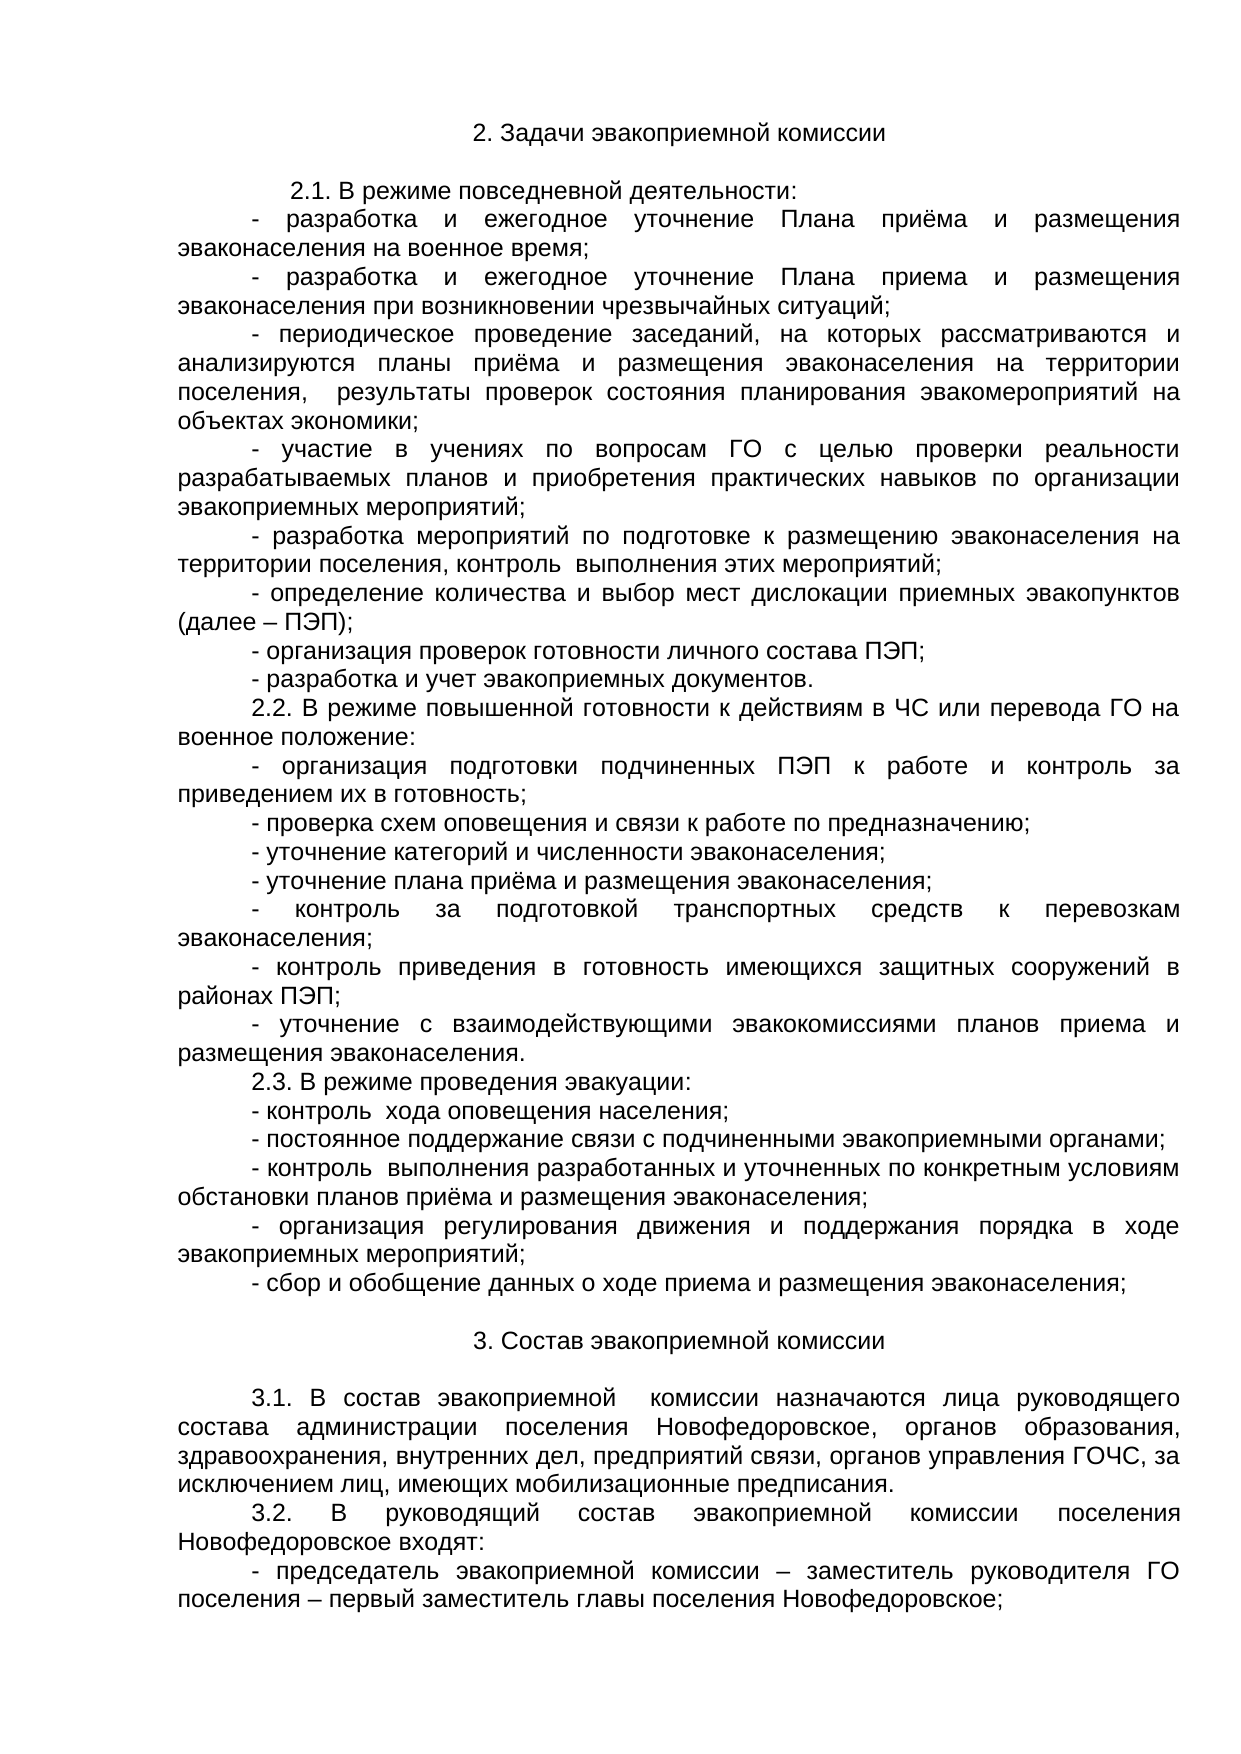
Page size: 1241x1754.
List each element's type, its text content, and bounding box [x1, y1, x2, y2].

text - периодическое проведение заседаний, на которых рассматриваются и анализируются планы приёма и размещения эваконаселения на территории поселения, результаты проверок состояния планирования эвакомероприятий на объектах экономики; [177, 319, 1181, 434]
text - уточнение с взаимодействующими эвакокомиссиями планов приема и размещения эваконаселения. [177, 1009, 1181, 1067]
text - определение количества и выбор мест дислокации приемных эвакопунктов (далее – ПЭП); [177, 578, 1181, 636]
list 3.2. В руководящий состав эвакоприемной комиссии поселения Новофедоровское входят: [177, 1498, 1181, 1556]
text - уточнение категорий и численности эваконаселения; [177, 837, 1181, 866]
text - разработка и ежегодное уточнение Плана приёма и размещения эваконаселения на военное время; [177, 204, 1181, 262]
text - контроль приведения в готовность имеющихся защитных сооружений в районах ПЭП; [177, 952, 1181, 1009]
text - разработка и учет эвакоприемных документов. [177, 664, 1181, 693]
list 2.1. В режиме повседневной деятельности: [177, 176, 1181, 204]
list 2.3. В режиме проведения эвакуации: [177, 1067, 1181, 1096]
text - организация регулирования движения и поддержания порядка в ходе эвакоприемных мероприятий; [177, 1211, 1181, 1268]
text 2. Задачи эвакоприемной комиссии [177, 118, 1181, 147]
text - разработка и ежегодное уточнение Плана приема и размещения эваконаселения при возникновении чрезвычайных ситуаций; [177, 262, 1181, 319]
text - постоянное поддержание связи с подчиненными эвакоприемными органами; [177, 1124, 1181, 1153]
text - разработка мероприятий по подготовке к размещению эваконаселения на территории поселения, контроль выполнения этих мероприятий; [177, 521, 1181, 578]
text - контроль за подготовкой транспортных средств к перевозкам эваконаселения; [177, 894, 1181, 952]
text - проверка схем оповещения и связи к работе по предназначению; [177, 808, 1181, 837]
list 3.1. В состав эвакоприемной комиссии назначаются лица руководящего состава администрации поселения Новофедоровское, органов образования, здравоохранения, внутренних дел, предприятий связи, органов управления ГОЧС, за исключением лиц, имеющих мобилизационные предписания. [177, 1383, 1181, 1498]
text - организация подготовки подчиненных ПЭП к работе и контроль за приведением их в готовность; [177, 751, 1181, 808]
text - организация проверок готовности личного состава ПЭП; [177, 636, 1181, 664]
text - сбор и обобщение данных о ходе приема и размещения эваконаселения; [177, 1268, 1181, 1297]
text - контроль выполнения разработанных и уточненных по конкретным условиям обстановки планов приёма и размещения эваконаселения; [177, 1153, 1181, 1211]
list - контроль хода оповещения населения; [177, 1096, 1181, 1124]
text - участие в учениях по вопросам ГО с целью проверки реальности разрабатываемых планов и приобретения практических навыков по организации эвакоприемных мероприятий; [177, 434, 1181, 521]
list 3. Состав эвакоприемной комиссии [177, 1326, 1181, 1354]
list - председатель эвакоприемной комиссии – заместитель руководителя ГО поселения – первый заместитель главы поселения Новофедоровское; [177, 1556, 1181, 1613]
text - уточнение плана приёма и размещения эваконаселения; [177, 866, 1181, 894]
list 2.2. В режиме повышенной готовности к действиям в ЧС или перевода ГО на военное положение: [177, 693, 1181, 751]
